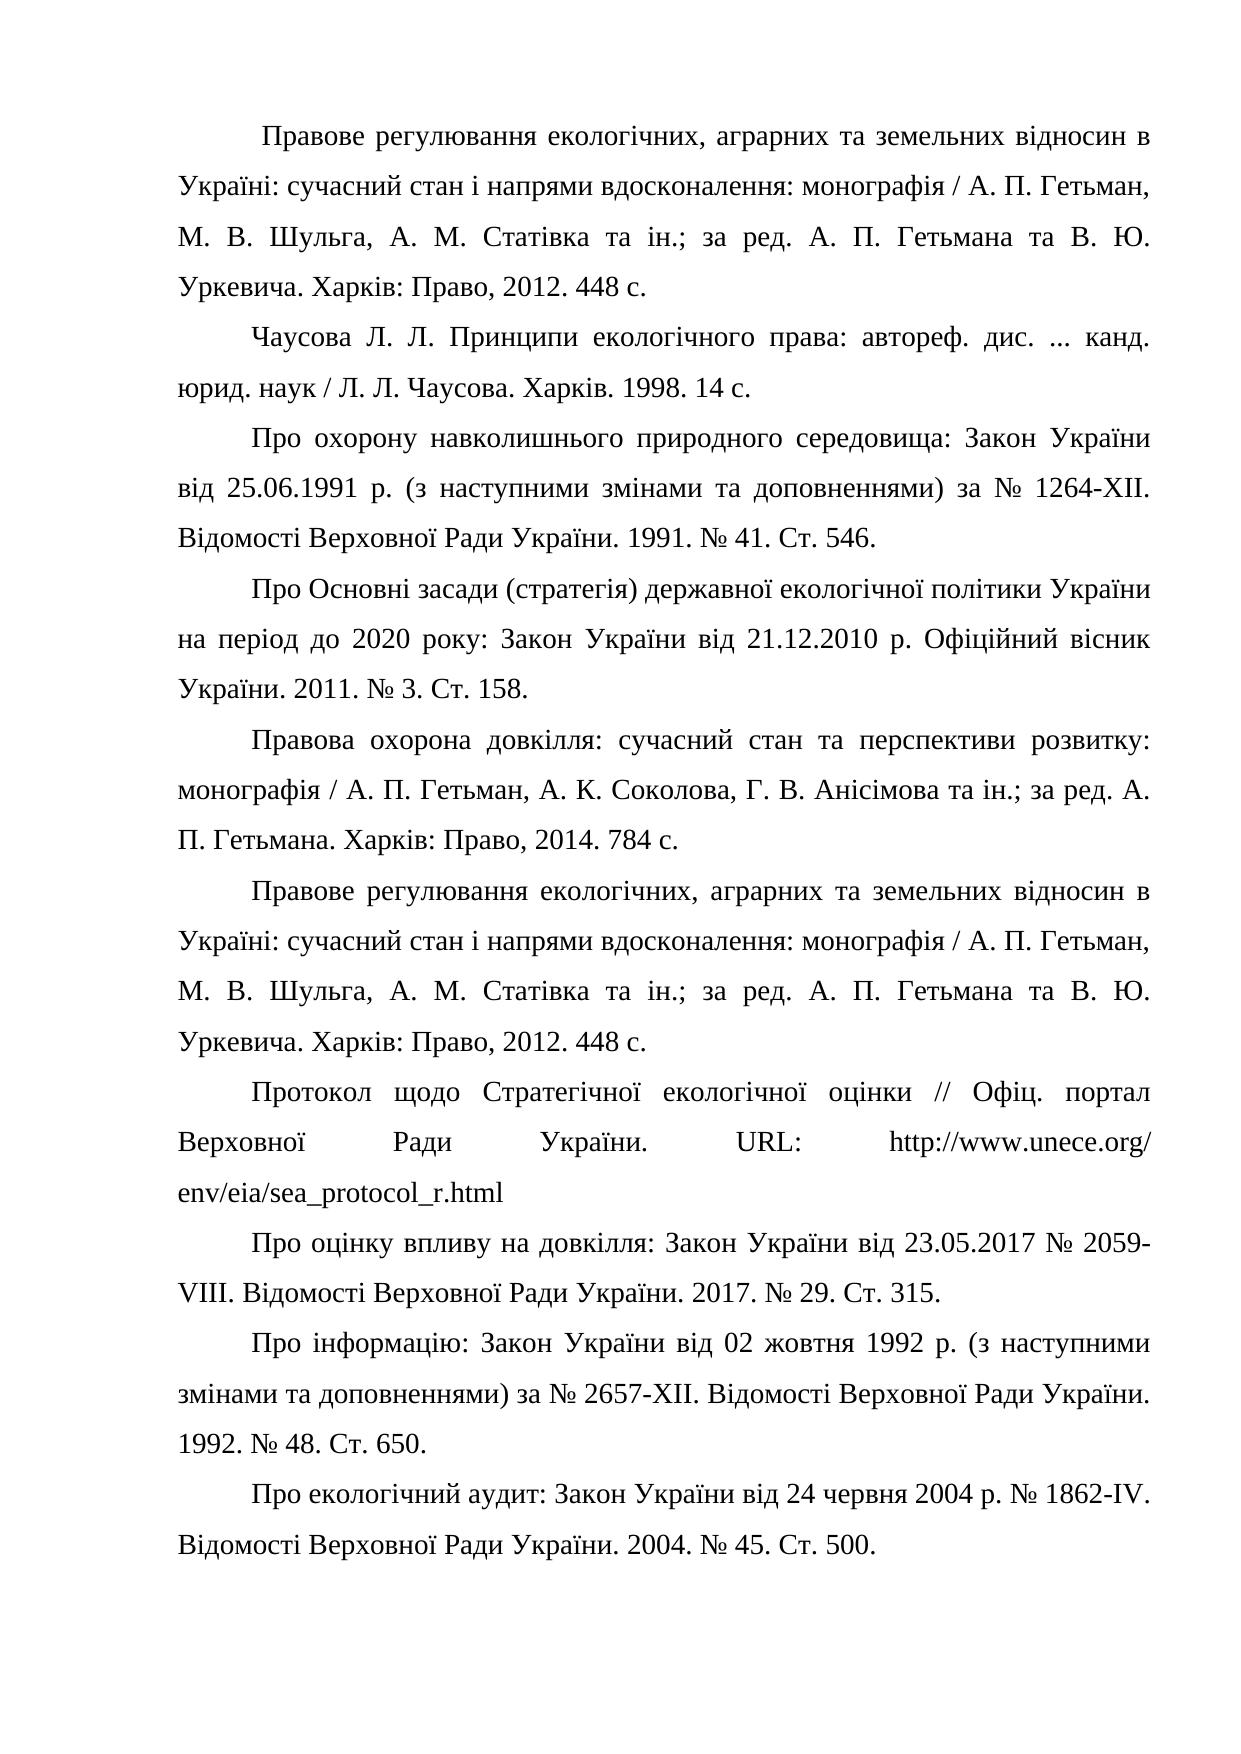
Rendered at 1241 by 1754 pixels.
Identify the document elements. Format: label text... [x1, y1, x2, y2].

text Про охорону навколишнього природного середовища: Закон України від 25.06.1991 р. (з наступними змінами та доповненнями) за № 1264-XII. Відомості Верховної Ради України. 1991. № 41. Ст. 546. [177, 420, 1152, 554]
text Правове регулювання екологічних, аграрних та земельних відносин в Україні: сучасний стан і напрями вдосконалення: монографія / А. П. Гетьман, М. В. Шульга, А. М. Статівка та ін.; за ред. А. П. Гетьмана та В. Ю. Уркевича. Харків: Право, 2012. 448 с. [177, 873, 1152, 1057]
text Правове регулювання екологічних, аграрних та земельних відносин в Україні: сучасний стан і напрями вдосконалення: монографія / А. П. Гетьман, М. В. Шульга, А. М. Статівка та ін.; за ред. А. П. Гетьмана та В. Ю. Уркевича. Харків: Право, 2012. 448 с. [177, 118, 1152, 303]
text Про інформацію: Закон України від 02 жовтня 1992 р. (з наступними змінами та доповненнями) за № 2657-XII. Відомості Верховної Ради України. 1992. № 48. Ст. 650. [177, 1326, 1152, 1460]
text Правова охорона довкілля: сучасний стан та перспективи розвитку: монографія / А. П. Гетьман, А. К. Соколова, Г. В. Анісімова та ін.; за ред. А. П. Гетьмана. Харків: Право, 2014. 784 с. [177, 722, 1152, 856]
text Чаусова Л. Л. Принципи екологічного права: автореф. дис. ... канд. юрид. наук / Л. Л. Чаусова. Харків. 1998. 14 с. [177, 319, 1152, 403]
text Про екологічний аудит: Закон України від 24 червня 2004 р. № 1862-IV. Відомості Верховної Ради України. 2004. № 45. Ст. 500. [177, 1477, 1152, 1560]
text Протокол щодо Стратегічної екологічної оцінки // Офіц. портал Верховної Ради України. URL: http://www.unece.org/ env/eia/sea_protocol_r.html [177, 1074, 1152, 1208]
text Про Основні засади (стратегія) державної екологічної політики України на період до 2020 року: Закон України від 21.12.2010 р. Офіційний вісник України. 2011. № 3. Ст. 158. [177, 571, 1152, 705]
text Про оцінку впливу на довкілля: Закон України від 23.05.2017 № 2059-VIII. Відомості Верховної Ради України. 2017. № 29. Ст. 315. [177, 1225, 1152, 1309]
